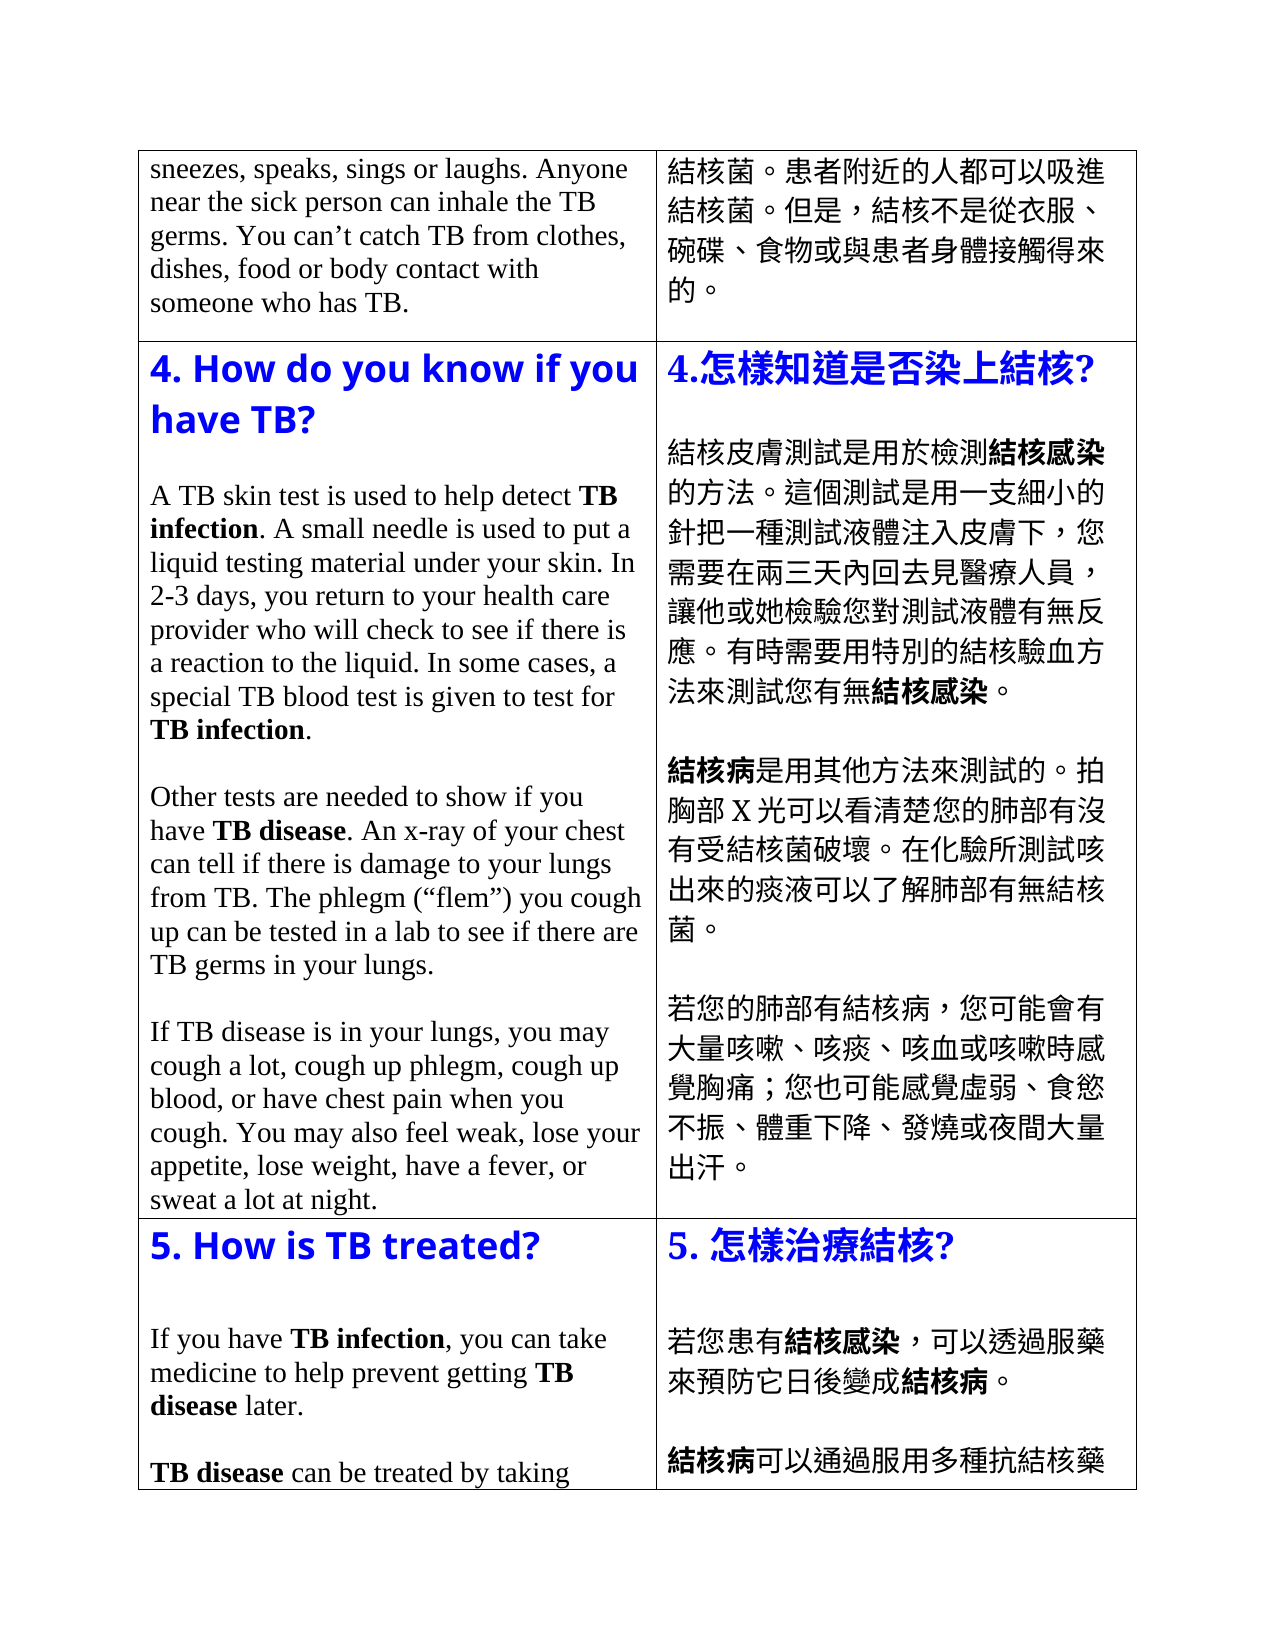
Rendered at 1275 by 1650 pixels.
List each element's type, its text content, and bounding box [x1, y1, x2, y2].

table_cell 4. How do you know if you have TB? A TB skin test is used to help detect TB infection. A small needle is used to put a liquid testing material under your skin. In 2-3 days, you return to your health care provider who will check to see if there is a reaction to the liquid. In some cases, a special TB blood test is given to test for TB infection. Other tests are needed to show if you have TB disease. An x-ray of your chest can tell if there is damage to your lungs from TB. The phlegm (“flem”) you cough up can be tested in a lab to see if there are TB germs in your lungs. If TB disease is in your lungs, you may cough a lot, cough up phlegm, cough up blood, or have chest pain when you cough. You may also feel weak, lose your appetite, lose weight, have a fever, or sweat a lot at night. [139, 342, 656, 1218]
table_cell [657, 151, 1136, 341]
table_cell 4.怎樣知道是否染上結核? 結核皮膚測試是用於檢測結核感染的方法。這個測試是用一支細小的針把一種測試液體注入皮膚下，您需要在兩三天內回去見醫療人員，讓他或她檢驗您對測試液體有無反應。有時需要用特別的結核驗血方法來測試您有無結核感染。 結核病是用其他方法來測試的。拍胸部X光可以看清楚您的肺部有沒有受結核菌破壞。在化驗所測試咳出來的痰液可以了解肺部有無結核菌。 若您的肺部有結核病，您可能會有大量咳嗽、咳痰、咳血或咳嗽時感覺胸痛；您也可能感覺虛弱、食慾不振、體重下降、發燒或夜間大量出汗。 [657, 342, 1136, 1218]
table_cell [139, 1219, 656, 1489]
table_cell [139, 151, 656, 341]
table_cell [657, 1219, 1136, 1489]
